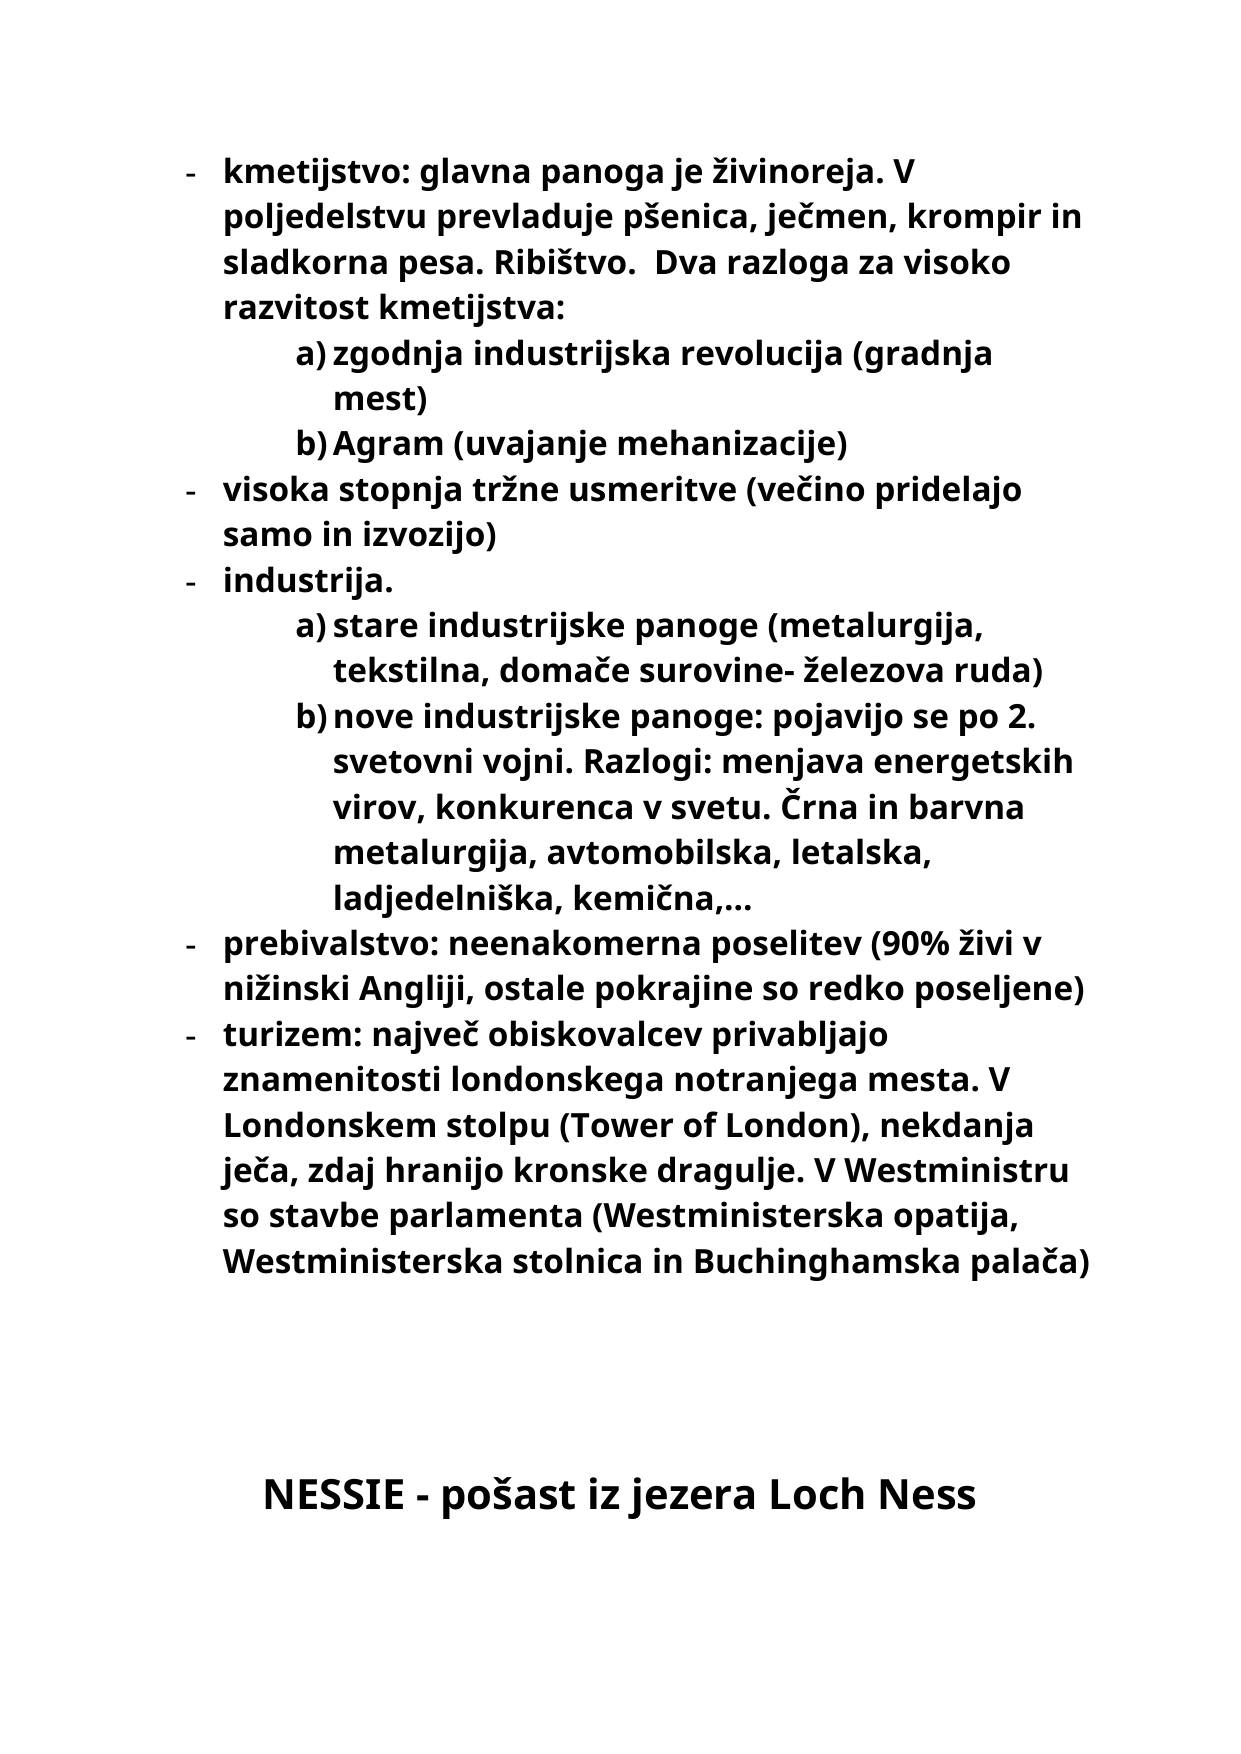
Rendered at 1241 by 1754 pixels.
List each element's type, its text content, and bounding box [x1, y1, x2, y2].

list Agram (uvajanje mehanizacije) [295, 420, 1093, 466]
list turizem: največ obiskovalcev privabljajo znamenitosti londonskega notranjega mesta. V Londonskem stolpu (Tower of London), nekdanja ječa, zdaj hranijo kronske dragulje. V Westministru so stavbe parlamenta (Westministerska opatija, Westministerska stolnica in Buchinghamska palača) [185, 1011, 1093, 1283]
list nove industrijske panoge: pojavijo se po 2. svetovni vojni. Razlogi: menjava energetskih virov, konkurenca v svetu. Črna in barvna metalurgija, avtomobilska, letalska, ladjedelniška, kemična,… [295, 693, 1093, 920]
list industrija. [185, 556, 1093, 602]
list stare industrijske panoge (metalurgija, tekstilna, domače surovine- železova ruda) [295, 602, 1093, 693]
list kmetijstvo: glavna panoga je živinoreja. V poljedelstvu prevladuje pšenica, ječmen, krompir in sladkorna pesa. Ribištvo. Dva razloga za visoko razvitost kmetijstva: [185, 148, 1093, 329]
list visoka stopnja tržne usmeritve (večino pridelajo samo in izvozijo) [185, 466, 1093, 556]
list prebivalstvo: neenakomerna poselitev (90% živi v nižinski Angliji, ostale pokrajine so redko poseljene) [185, 920, 1093, 1011]
text NESSIE - pošast iz jezera Loch Ness [148, 1465, 1093, 1521]
list zgodnja industrijska revolucija (gradnja mest) [295, 329, 1093, 420]
